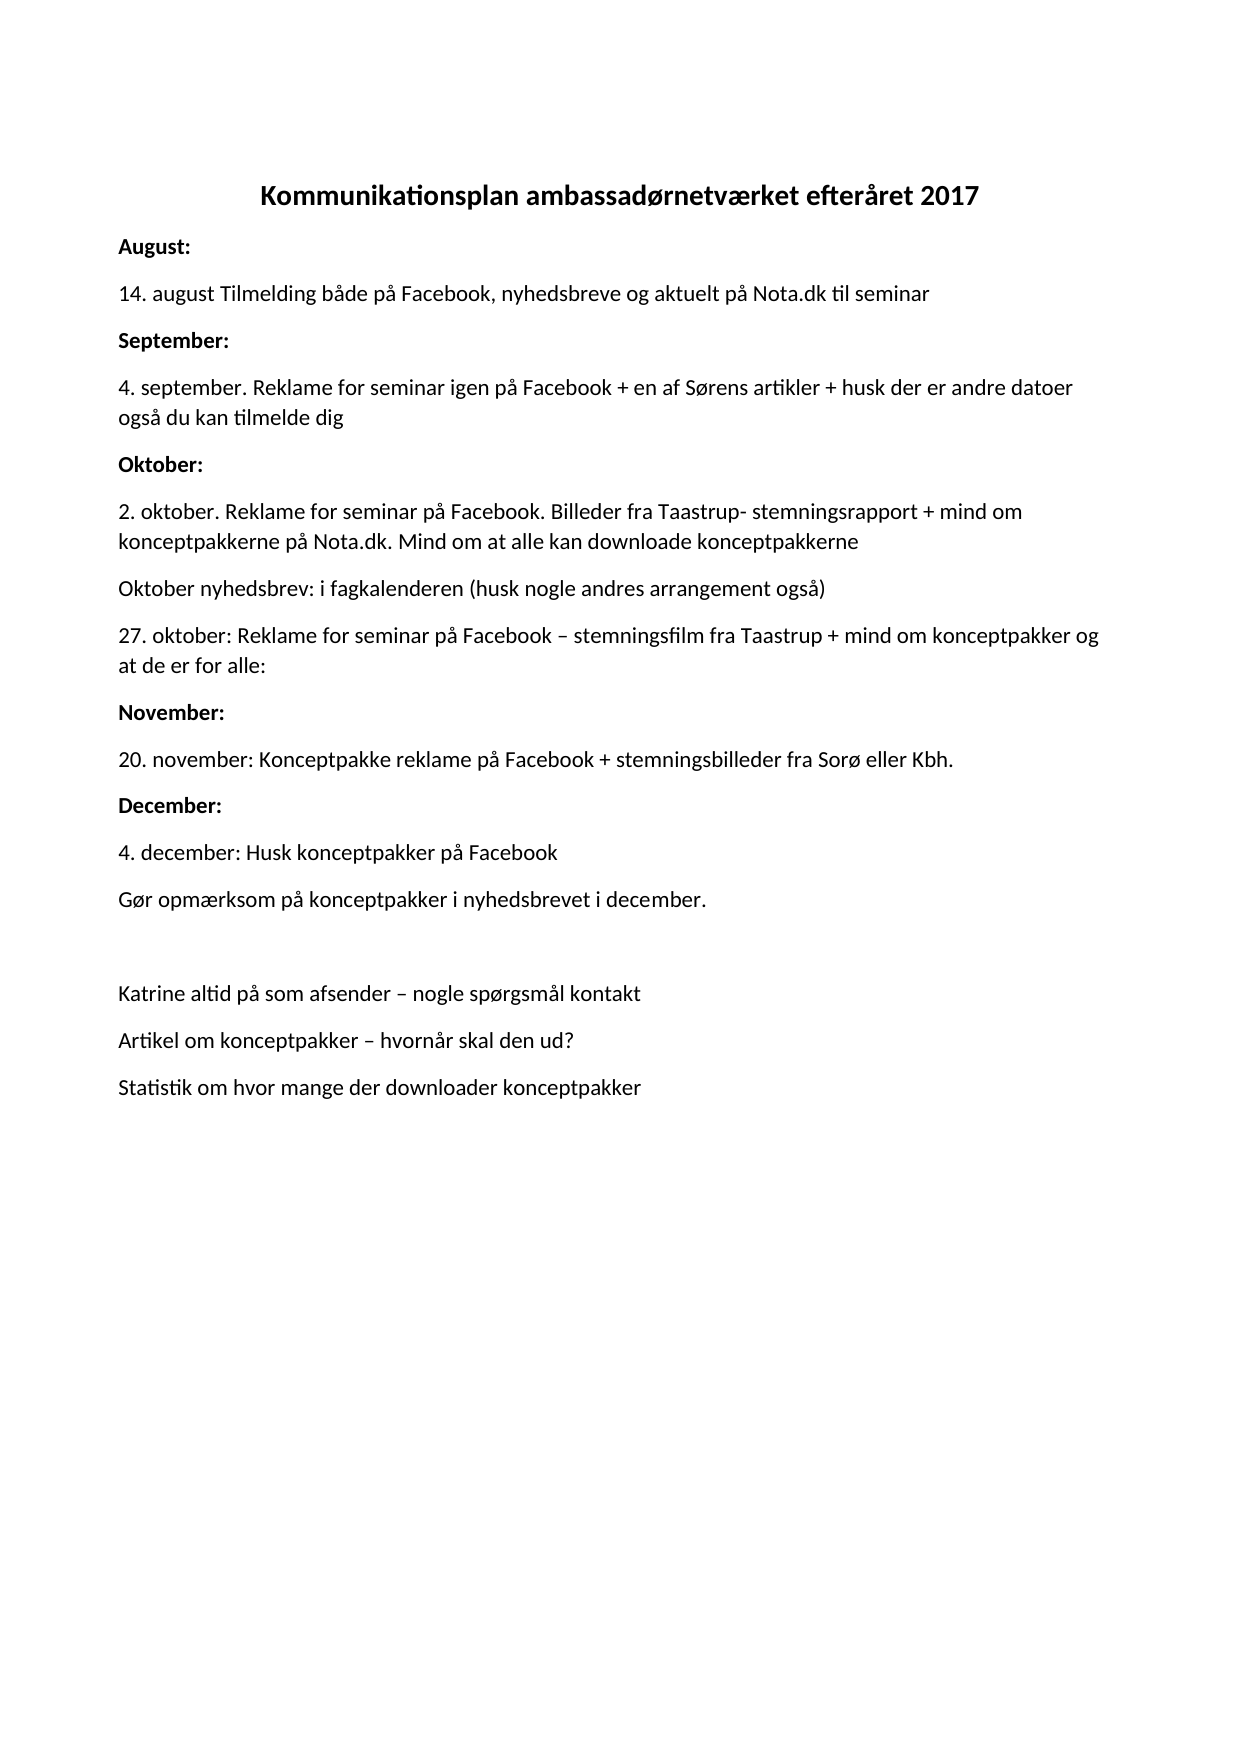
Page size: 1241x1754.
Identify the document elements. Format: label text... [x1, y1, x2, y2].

text Kommunikationsplan ambassadørnetværket efteråret 2017 [118, 177, 1122, 213]
text Oktober: [118, 450, 1122, 478]
text 14. august Tilmelding både på Facebook, nyhedsbreve og aktuelt på Nota.dk til seminar [118, 279, 1122, 307]
text Artikel om konceptpakker – hvornår skal den ud? [118, 1026, 1122, 1054]
text November: [118, 698, 1122, 726]
text Katrine altid på som afsender – nogle spørgsmål kontakt [118, 979, 1122, 1007]
text August: [118, 232, 1122, 260]
text September: [118, 326, 1122, 354]
text 4. september. Reklame for seminar igen på Facebook + en af Sørens artikler + husk der er andre datoer også du kan tilmelde dig [118, 373, 1122, 431]
text Statistik om hvor mange der downloader konceptpakker [118, 1073, 1122, 1101]
text 20. november: Konceptpakke reklame på Facebook + stemningsbilleder fra Sorø eller Kbh. [118, 745, 1122, 773]
text Gør opmærksom på konceptpakker i nyhedsbrevet i december. [118, 885, 1122, 913]
text 2. oktober. Reklame for seminar på Facebook. Billeder fra Taastrup- stemningsrapport + mind om konceptpakkerne på Nota.dk. Mind om at alle kan downloade konceptpakkerne [118, 497, 1122, 555]
text Oktober nyhedsbrev: i fagkalenderen (husk nogle andres arrangement også) [118, 574, 1122, 602]
text 4. december: Husk konceptpakker på Facebook [118, 838, 1122, 867]
text 27. oktober: Reklame for seminar på Facebook – stemningsfilm fra Taastrup + mind om konceptpakker og at de er for alle: [118, 621, 1122, 679]
text December: [118, 792, 1122, 820]
